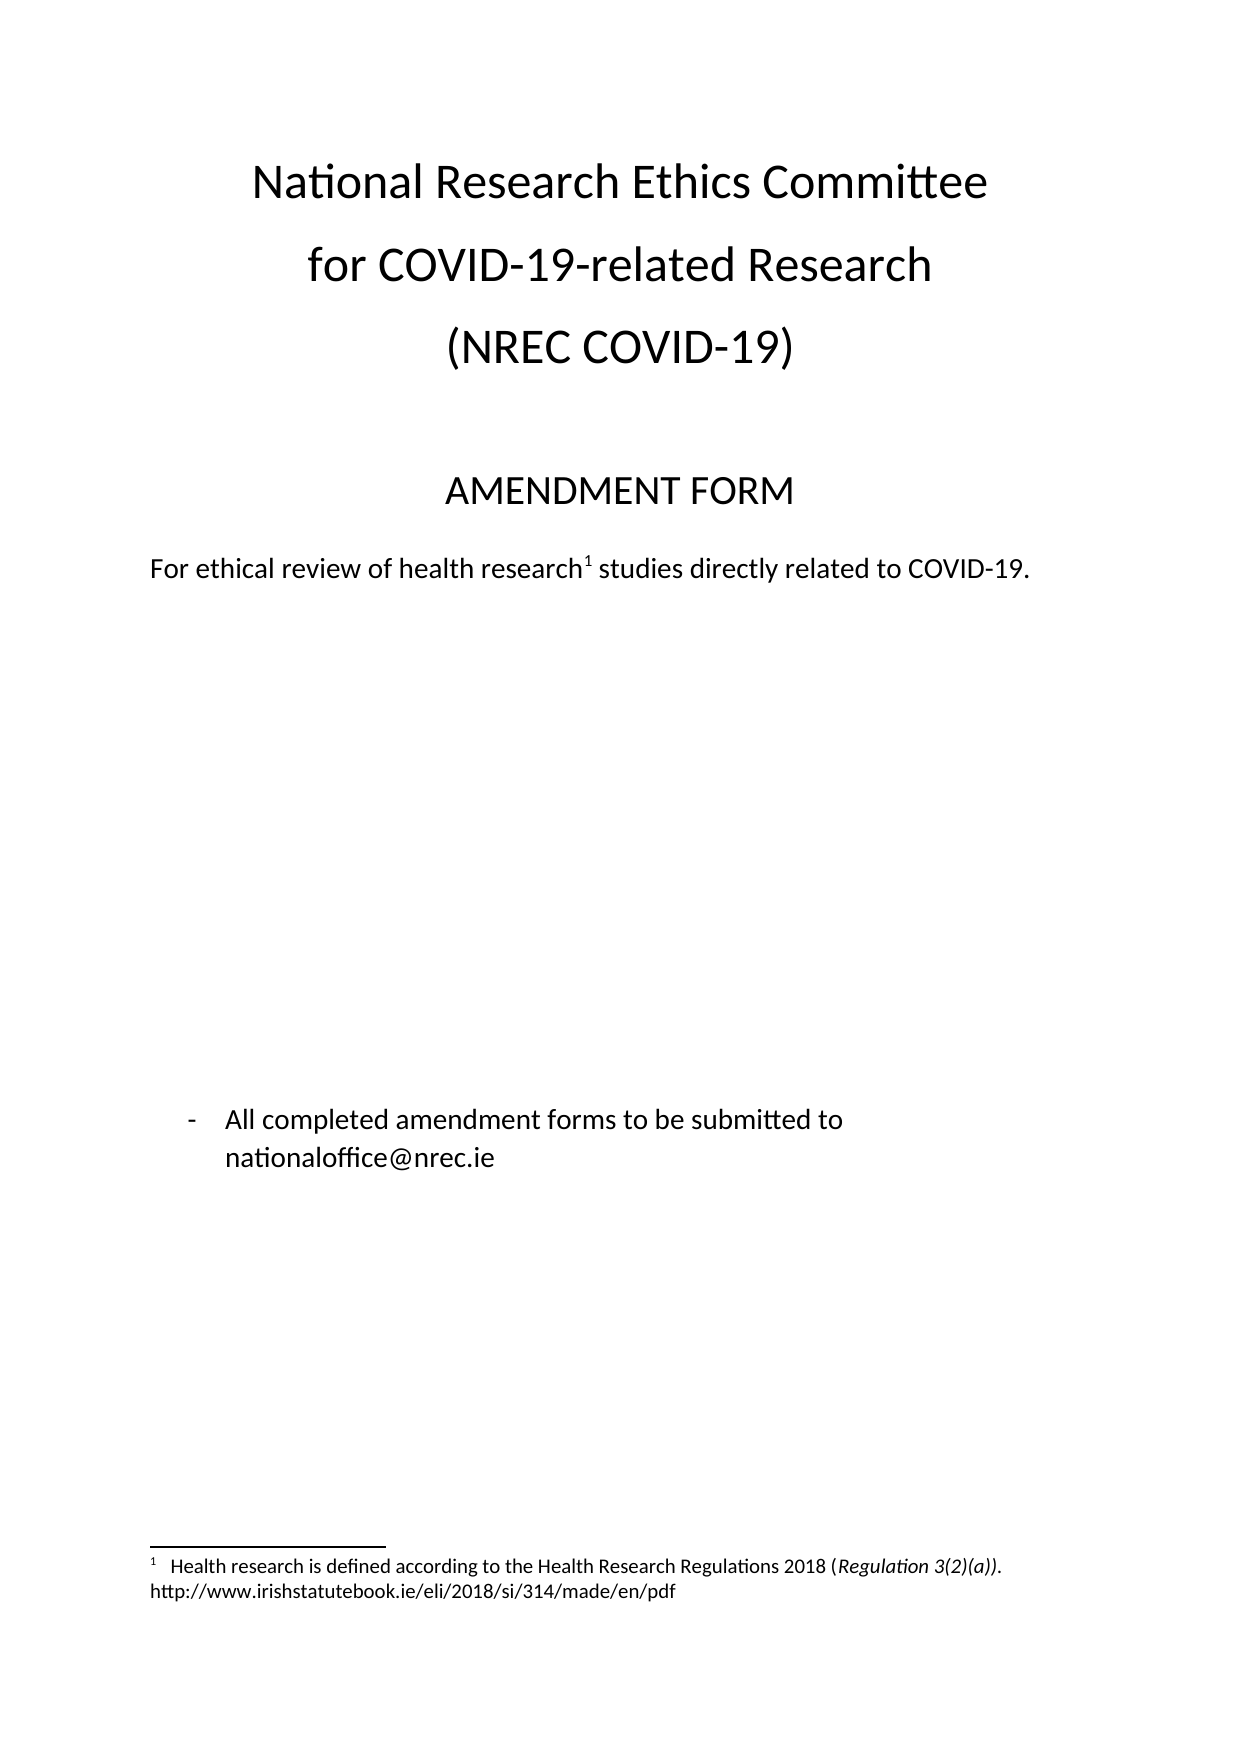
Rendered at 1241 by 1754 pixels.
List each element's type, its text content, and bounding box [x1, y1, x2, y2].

text National Research Ethics Committee [150, 150, 1090, 211]
text for COVID-19-related Research [150, 232, 1090, 293]
text AMENDMENT FORM [150, 464, 1090, 514]
text For ethical review of health research studies directly related to COVID-19. [150, 550, 1090, 586]
text (NREC COVID-19) [150, 315, 1090, 376]
list All completed amendment forms to be submitted to nationaloffice@nrec.ie [187, 1101, 1090, 1175]
